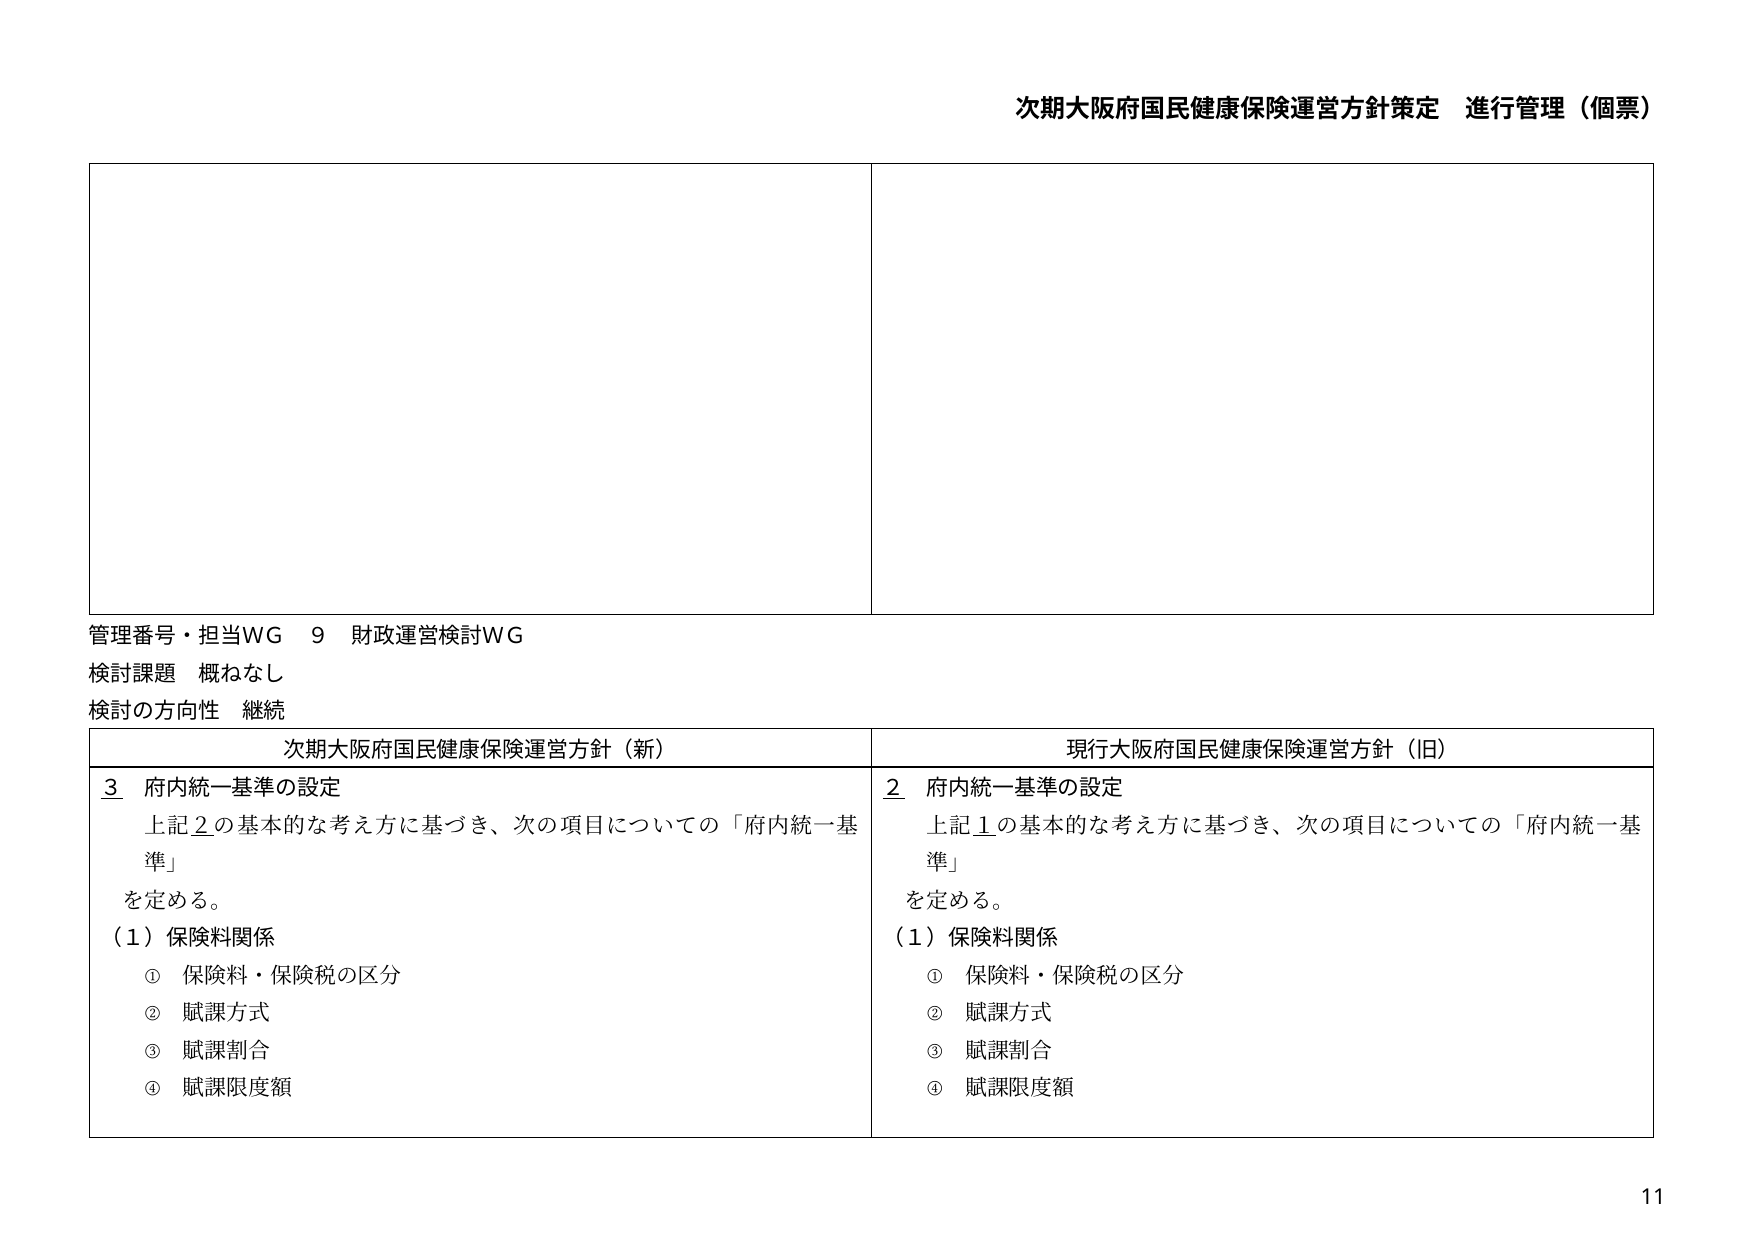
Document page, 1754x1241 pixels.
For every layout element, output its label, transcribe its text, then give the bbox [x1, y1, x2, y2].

table_header 次期大阪府国民健康保険運営方針（新） [90, 729, 871, 766]
text 検討課題 概ねなし [89, 653, 1665, 690]
text 検討の方向性 継続 [89, 690, 1665, 728]
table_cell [90, 164, 871, 614]
table_header 現行大阪府国民健康保険運営方針（旧） [872, 729, 1653, 766]
text 管理番号・担当ＷＧ ９ 財政運営検討ＷＧ [89, 615, 1665, 653]
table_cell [872, 768, 1653, 1137]
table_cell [872, 164, 1653, 614]
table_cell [90, 768, 871, 1137]
